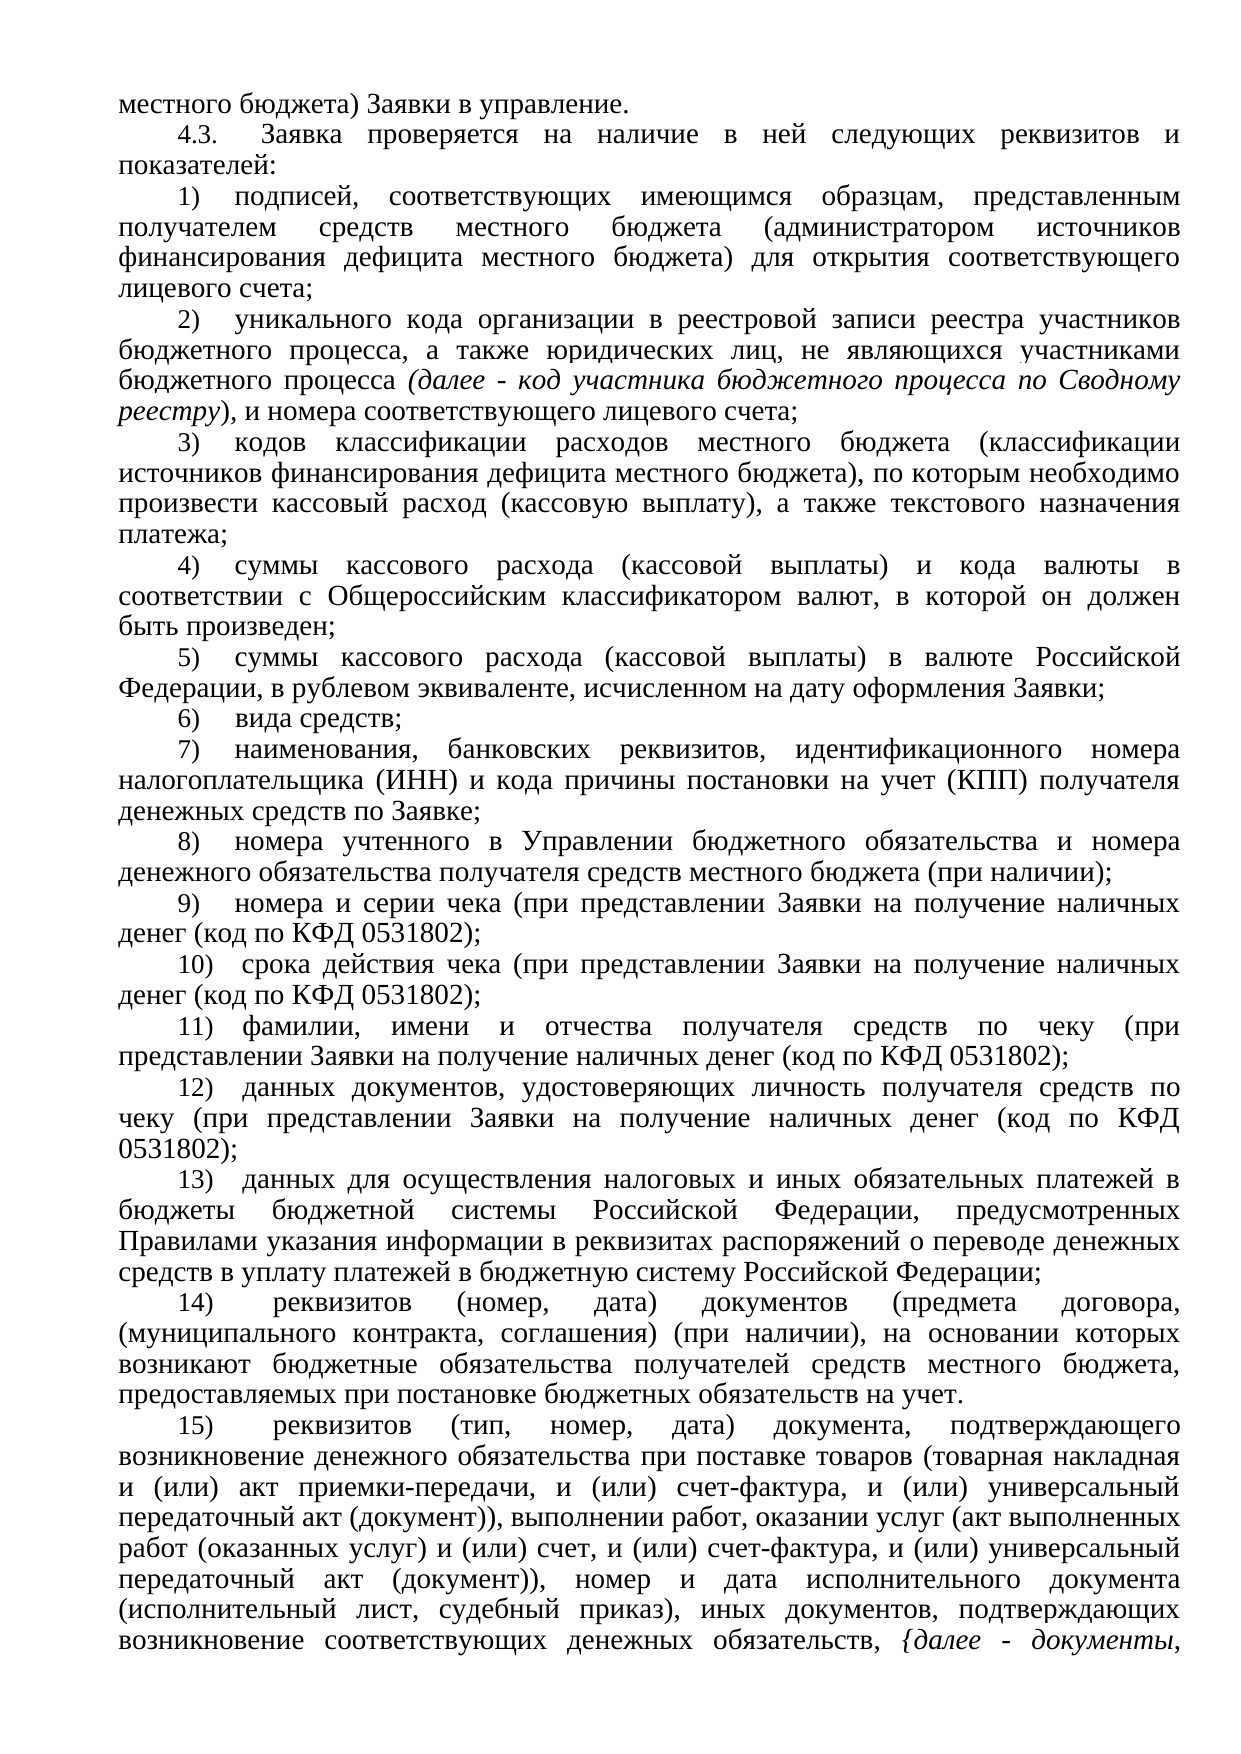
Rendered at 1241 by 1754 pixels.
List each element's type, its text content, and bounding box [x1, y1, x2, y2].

list кодов классификации расходов местного бюджета (классификации источников финансирования дефицита местного бюджета), по которым необходимо произвести кассовый расход (кассовую выплату), а также текстового назначения платежа; [118, 427, 1181, 549]
list Заявка проверяется на наличие в ней следующих реквизитов и показателей: [118, 119, 1181, 181]
list данных документов, удостоверяющих личность получателя средств по чеку (при представлении Заявки на получение наличных денег (код по КФД 0531802); [118, 1072, 1181, 1164]
list данных для осуществления налоговых и иных обязательных платежей в бюджеты бюджетной системы Российской Федерации, предусмотренных Правилами указания информации в реквизитах распоряжений о переводе денежных средств в уплату платежей в бюджетную систему Российской Федерации; [118, 1164, 1181, 1287]
list подписей, соответствующих имеющимся образцам, представленным получателем средств местного бюджета (администратором источников финансирования дефицита местного бюджета) для открытия соответствующего лицевого счета; [118, 181, 1181, 304]
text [118, 89, 1181, 119]
list фамилии, имени и отчества получателя средств по чеку (при представлении Заявки на получение наличных денег (код по КФД 0531802); [118, 1011, 1181, 1072]
list срока действия чека (при представлении Заявки на получение наличных денег (код по КФД 0531802); [118, 949, 1181, 1011]
list суммы кассового расхода (кассовой выплаты) в валюте Российской Федерации, в рублевом эквиваленте, исчисленном на дату оформления Заявки; [118, 642, 1181, 703]
list уникального кода организации в реестровой записи реестра участников бюджетного процесса, а также юридических лиц, не являющихся участниками бюджетного процесса (далее - код участника бюджетного процесса по Сводному реестру), и номера соответствующего лицевого счета; [118, 304, 1181, 427]
list номера учтенного в Управлении бюджетного обязательства и номера денежного обязательства получателя средств местного бюджета (при наличии); [118, 826, 1181, 888]
list суммы кассового расхода (кассовой выплаты) и кода валюты в соответствии с Общероссийским классификатором валют, в которой он должен быть произведен; [118, 549, 1181, 642]
list номера и серии чека (при представлении Заявки на получение наличных денег (код по КФД 0531802); [118, 888, 1181, 949]
list реквизитов (номер, дата) документов (предмета договора, (муниципального контракта, соглашения) (при наличии), на основании которых возникают бюджетные обязательства получателей средств местного бюджета, предоставляемых при постановке бюджетных обязательств на учет. [118, 1287, 1181, 1410]
list вида средств; [118, 703, 1181, 734]
list наименования, банковских реквизитов, идентификационного номера налогоплательщика (ИНН) и кода причины постановки на учет (КПП) получателя денежных средств по Заявке; [118, 734, 1181, 826]
